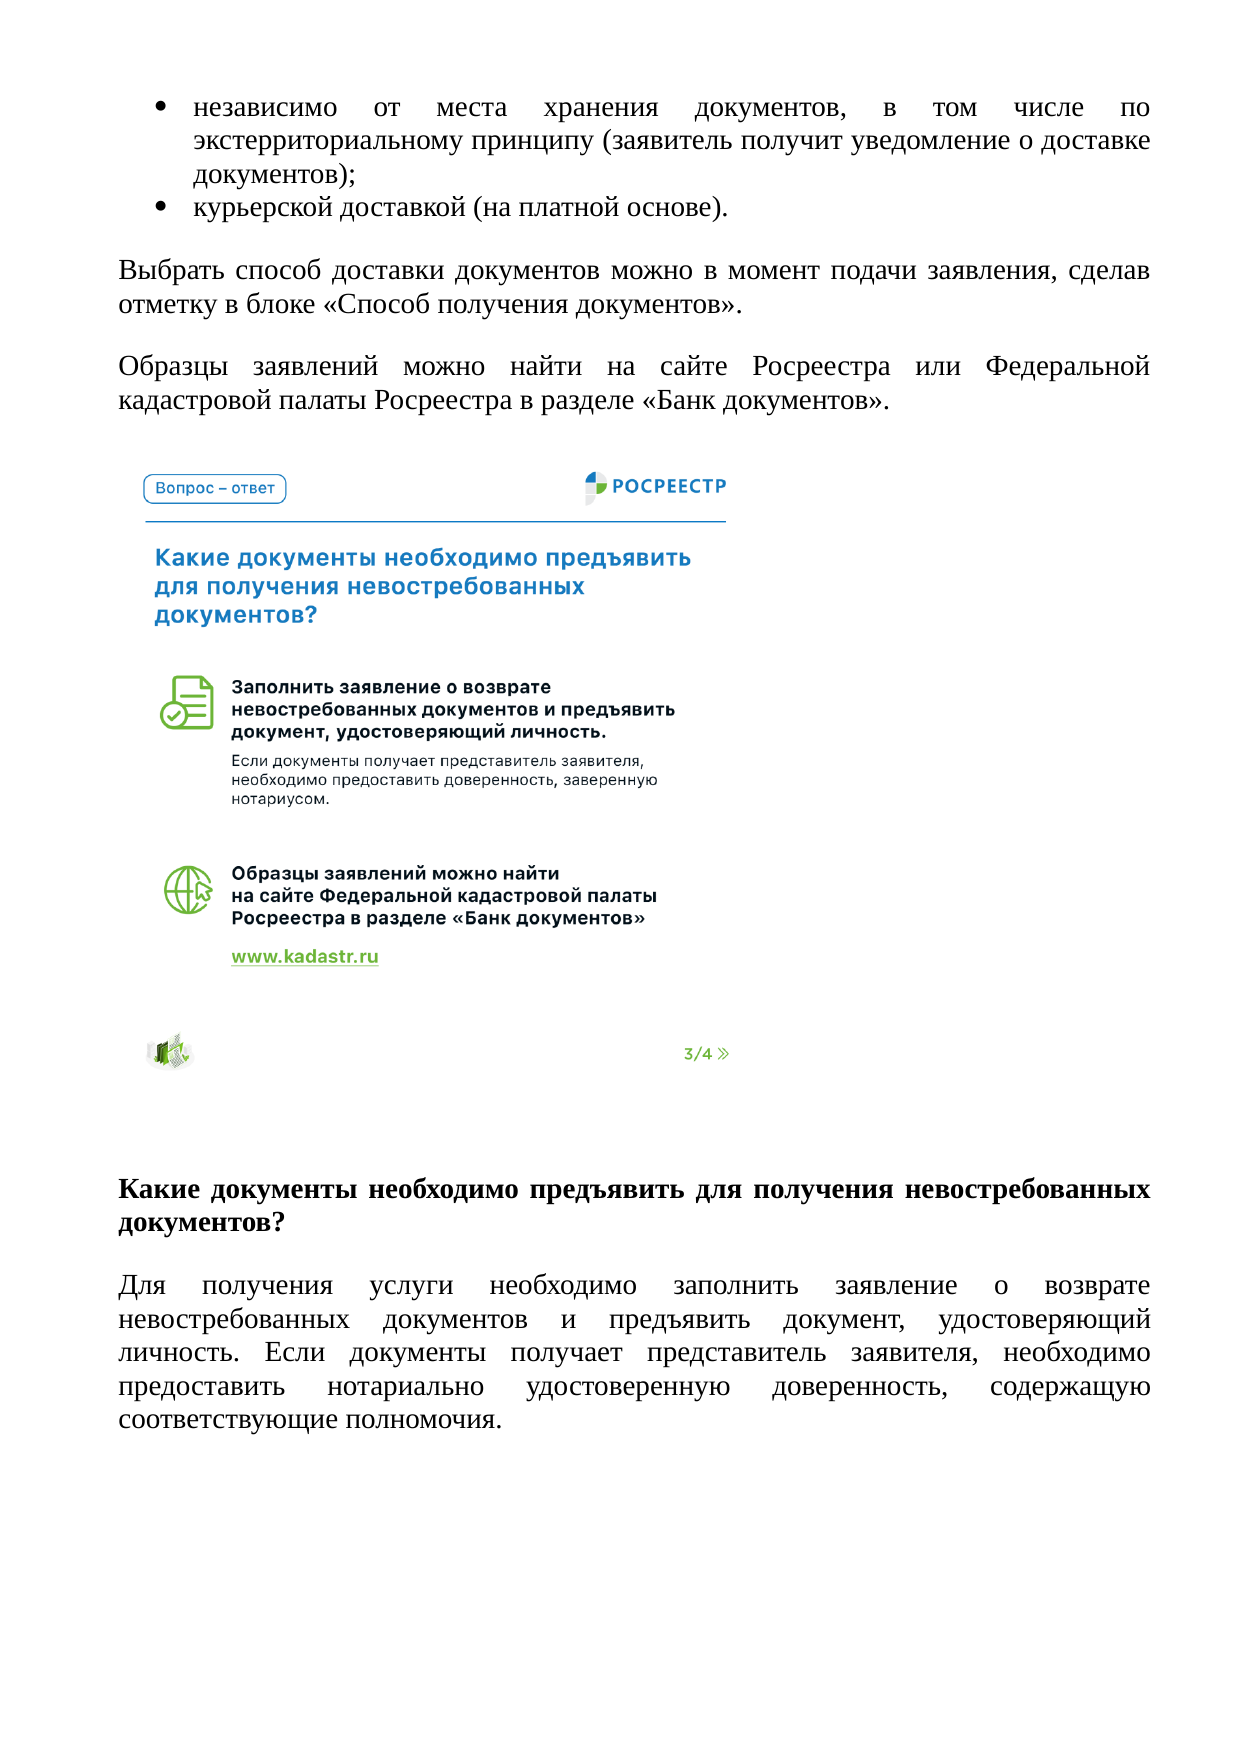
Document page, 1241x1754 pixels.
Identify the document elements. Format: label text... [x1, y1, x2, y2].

list независимо от места хранения документов, в том числе по экстерриториальному принципу (заявитель получит уведомление о доставке документов); [156, 89, 1152, 189]
picture [118, 444, 753, 1079]
text Выбрать способ доставки документов можно в момент подачи заявления, сделав отметку в блоке «Способ получения документов». [118, 252, 1152, 319]
list курьерской доставкой (на платной основе). [156, 189, 1152, 223]
text Какие документы необходимо предъявить для получения невостребованных документов? [118, 1171, 1152, 1238]
text Для получения услуги необходимо заполнить заявление о возврате невостребованных документов и предъявить документ, удостоверяющий личность. Если документы получает представитель заявителя, необходимо предоставить нотариально удостоверенную доверенность, содержащую соответствующие полномочия. [118, 1267, 1152, 1435]
text Образцы заявлений можно найти на сайте Росреестра или Федеральной кадастровой палаты Росреестра в разделе «Банк документов». [118, 348, 1152, 416]
